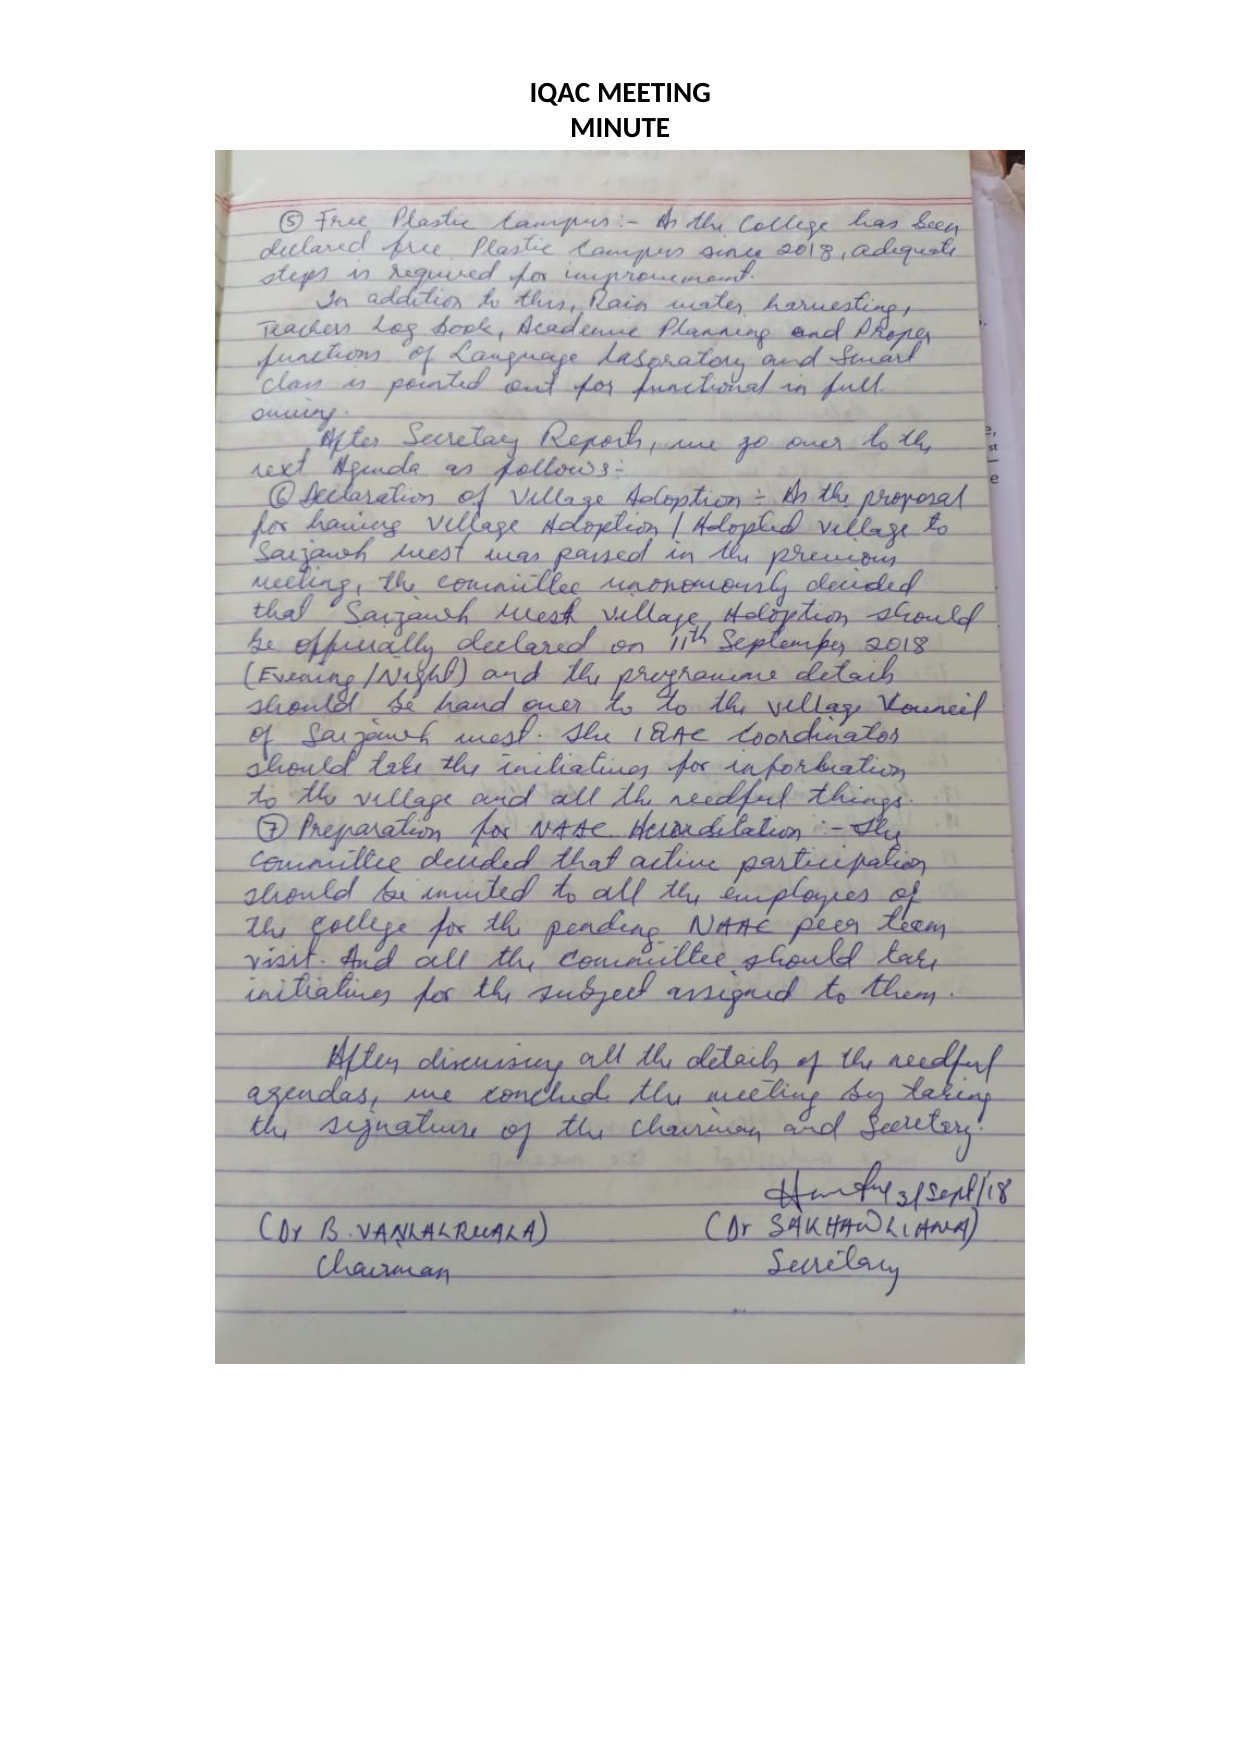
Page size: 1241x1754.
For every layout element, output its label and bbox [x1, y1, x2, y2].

picture [215, 150, 1025, 1364]
